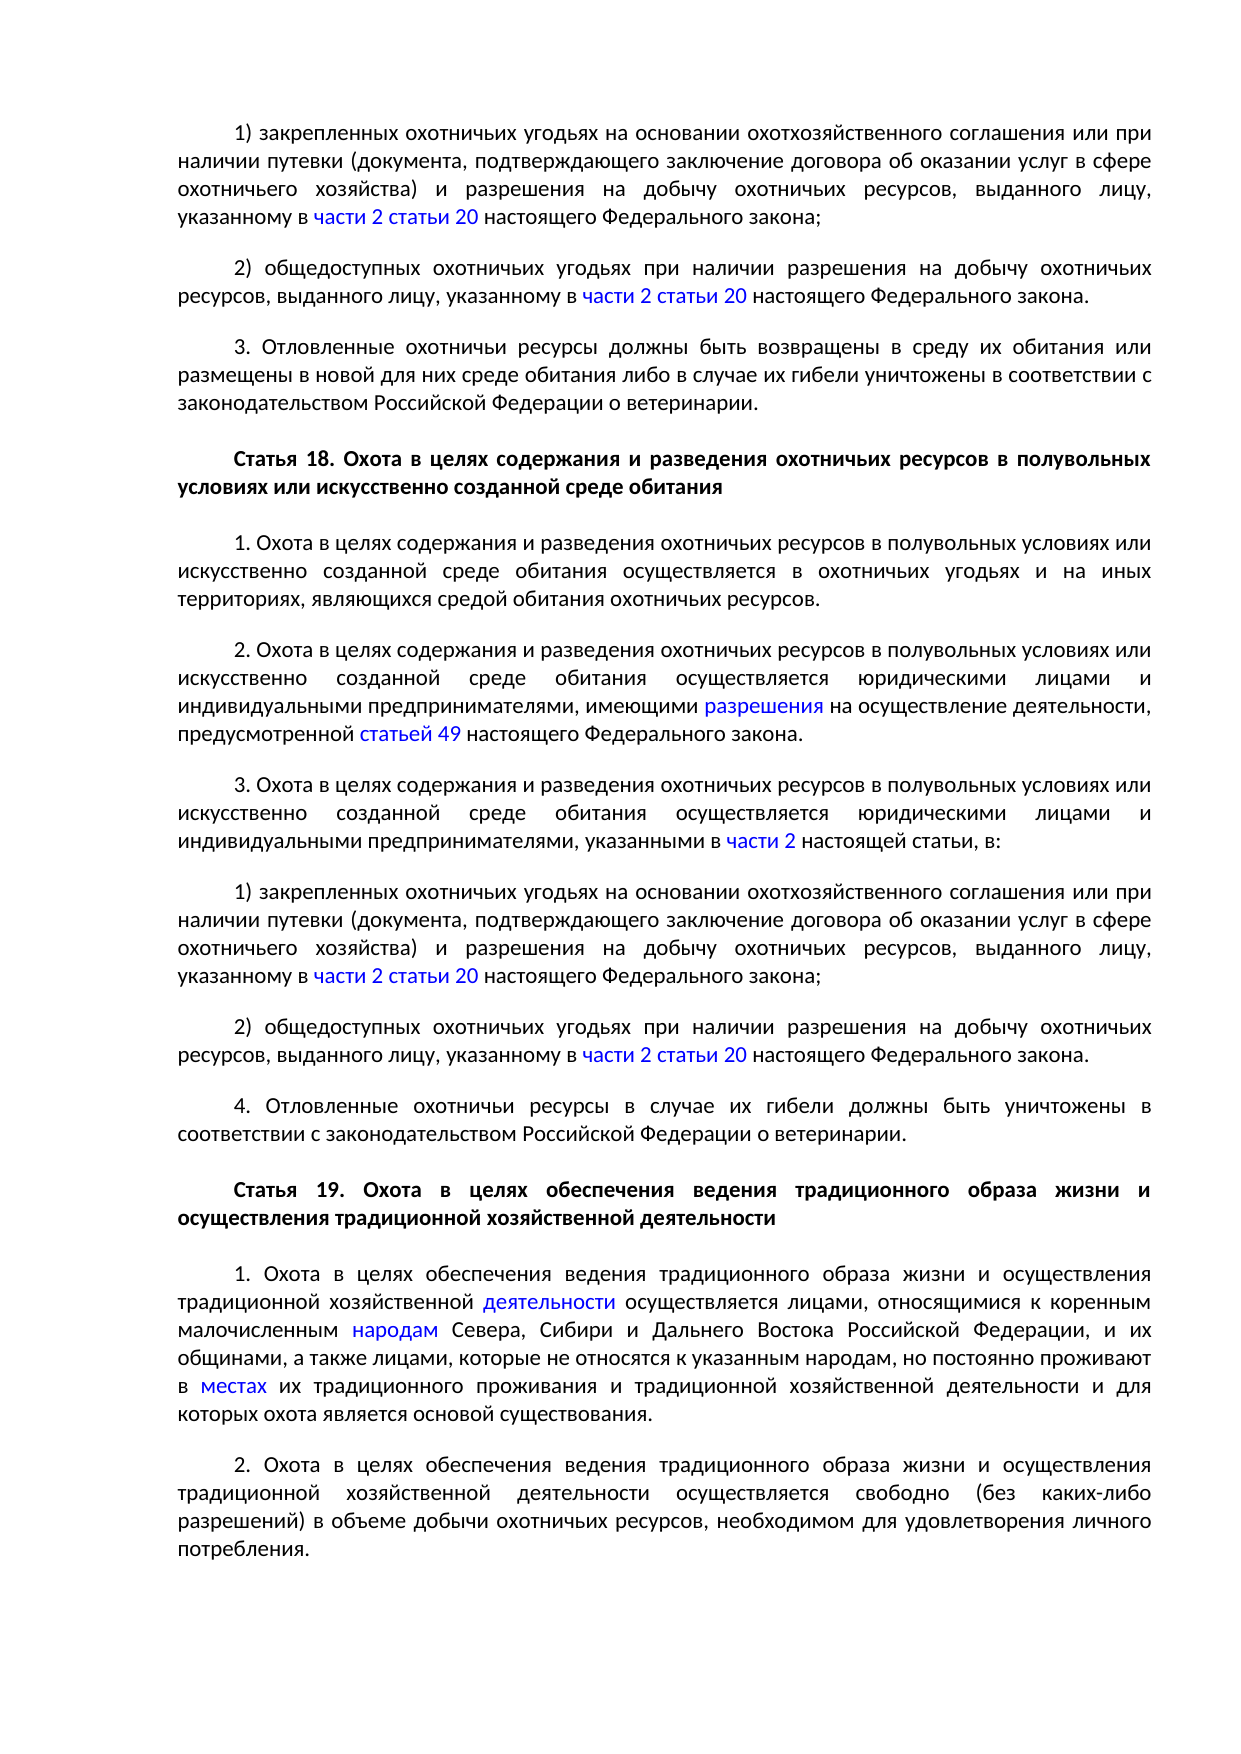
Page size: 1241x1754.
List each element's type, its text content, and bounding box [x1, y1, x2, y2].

title Статья 19. Охота в целях обеспечения ведения традиционного образа жизни и осуществления традиционной хозяйственной деятельности [177, 1175, 1152, 1231]
text 2) общедоступных охотничьих угодьях при наличии разрешения на добычу охотничьих ресурсов, выданного лицу, указанному в части 2 статьи 20 настоящего Федерального закона. [177, 253, 1152, 309]
text 1) закрепленных охотничьих угодьях на основании охотхозяйственного соглашения или при наличии путевки (документа, подтверждающего заключение договора об оказании услуг в сфере охотничьего хозяйства) и разрешения на добычу охотничьих ресурсов, выданного лицу, указанному в части 2 статьи 20 настоящего Федерального закона; [177, 877, 1152, 989]
text 4. Отловленные охотничьи ресурсы в случае их гибели должны быть уничтожены в соответствии с законодательством Российской Федерации о ветеринарии. [177, 1091, 1152, 1147]
text 3. Отловленные охотничьи ресурсы должны быть возвращены в среду их обитания или размещены в новой для них среде обитания либо в случае их гибели уничтожены в соответствии с законодательством Российской Федерации о ветеринарии. [177, 332, 1152, 416]
text 2. Охота в целях содержания и разведения охотничьих ресурсов в полувольных условиях или искусственно созданной среде обитания осуществляется юридическими лицами и индивидуальными предпринимателями, имеющими разрешения на осуществление деятельности, предусмотренной статьей 49 настоящего Федерального закона. [177, 635, 1152, 747]
text 2. Охота в целях обеспечения ведения традиционного образа жизни и осуществления традиционной хозяйственной деятельности осуществляется свободно (без каких-либо разрешений) в объеме добычи охотничьих ресурсов, необходимом для удовлетворения личного потребления. [177, 1450, 1152, 1562]
text 1. Охота в целях обеспечения ведения традиционного образа жизни и осуществления традиционной хозяйственной деятельности осуществляется лицами, относящимися к коренным малочисленным народам Севера, Сибири и Дальнего Востока Российской Федерации, и их общинами, а также лицами, которые не относятся к указанным народам, но постоянно проживают в местах их традиционного проживания и традиционной хозяйственной деятельности и для которых охота является основой существования. [177, 1259, 1152, 1427]
text 1) закрепленных охотничьих угодьях на основании охотхозяйственного соглашения или при наличии путевки (документа, подтверждающего заключение договора об оказании услуг в сфере охотничьего хозяйства) и разрешения на добычу охотничьих ресурсов, выданного лицу, указанному в части 2 статьи 20 настоящего Федерального закона; [177, 118, 1152, 230]
text 2) общедоступных охотничьих угодьях при наличии разрешения на добычу охотничьих ресурсов, выданного лицу, указанному в части 2 статьи 20 настоящего Федерального закона. [177, 1012, 1152, 1068]
title Статья 18. Охота в целях содержания и разведения охотничьих ресурсов в полувольных условиях или искусственно созданной среде обитания [177, 444, 1152, 500]
text 3. Охота в целях содержания и разведения охотничьих ресурсов в полувольных условиях или искусственно созданной среде обитания осуществляется юридическими лицами и индивидуальными предпринимателями, указанными в части 2 настоящей статьи, в: [177, 770, 1152, 854]
text 1. Охота в целях содержания и разведения охотничьих ресурсов в полувольных условиях или искусственно созданной среде обитания осуществляется в охотничьих угодьях и на иных территориях, являющихся средой обитания охотничьих ресурсов. [177, 528, 1152, 612]
